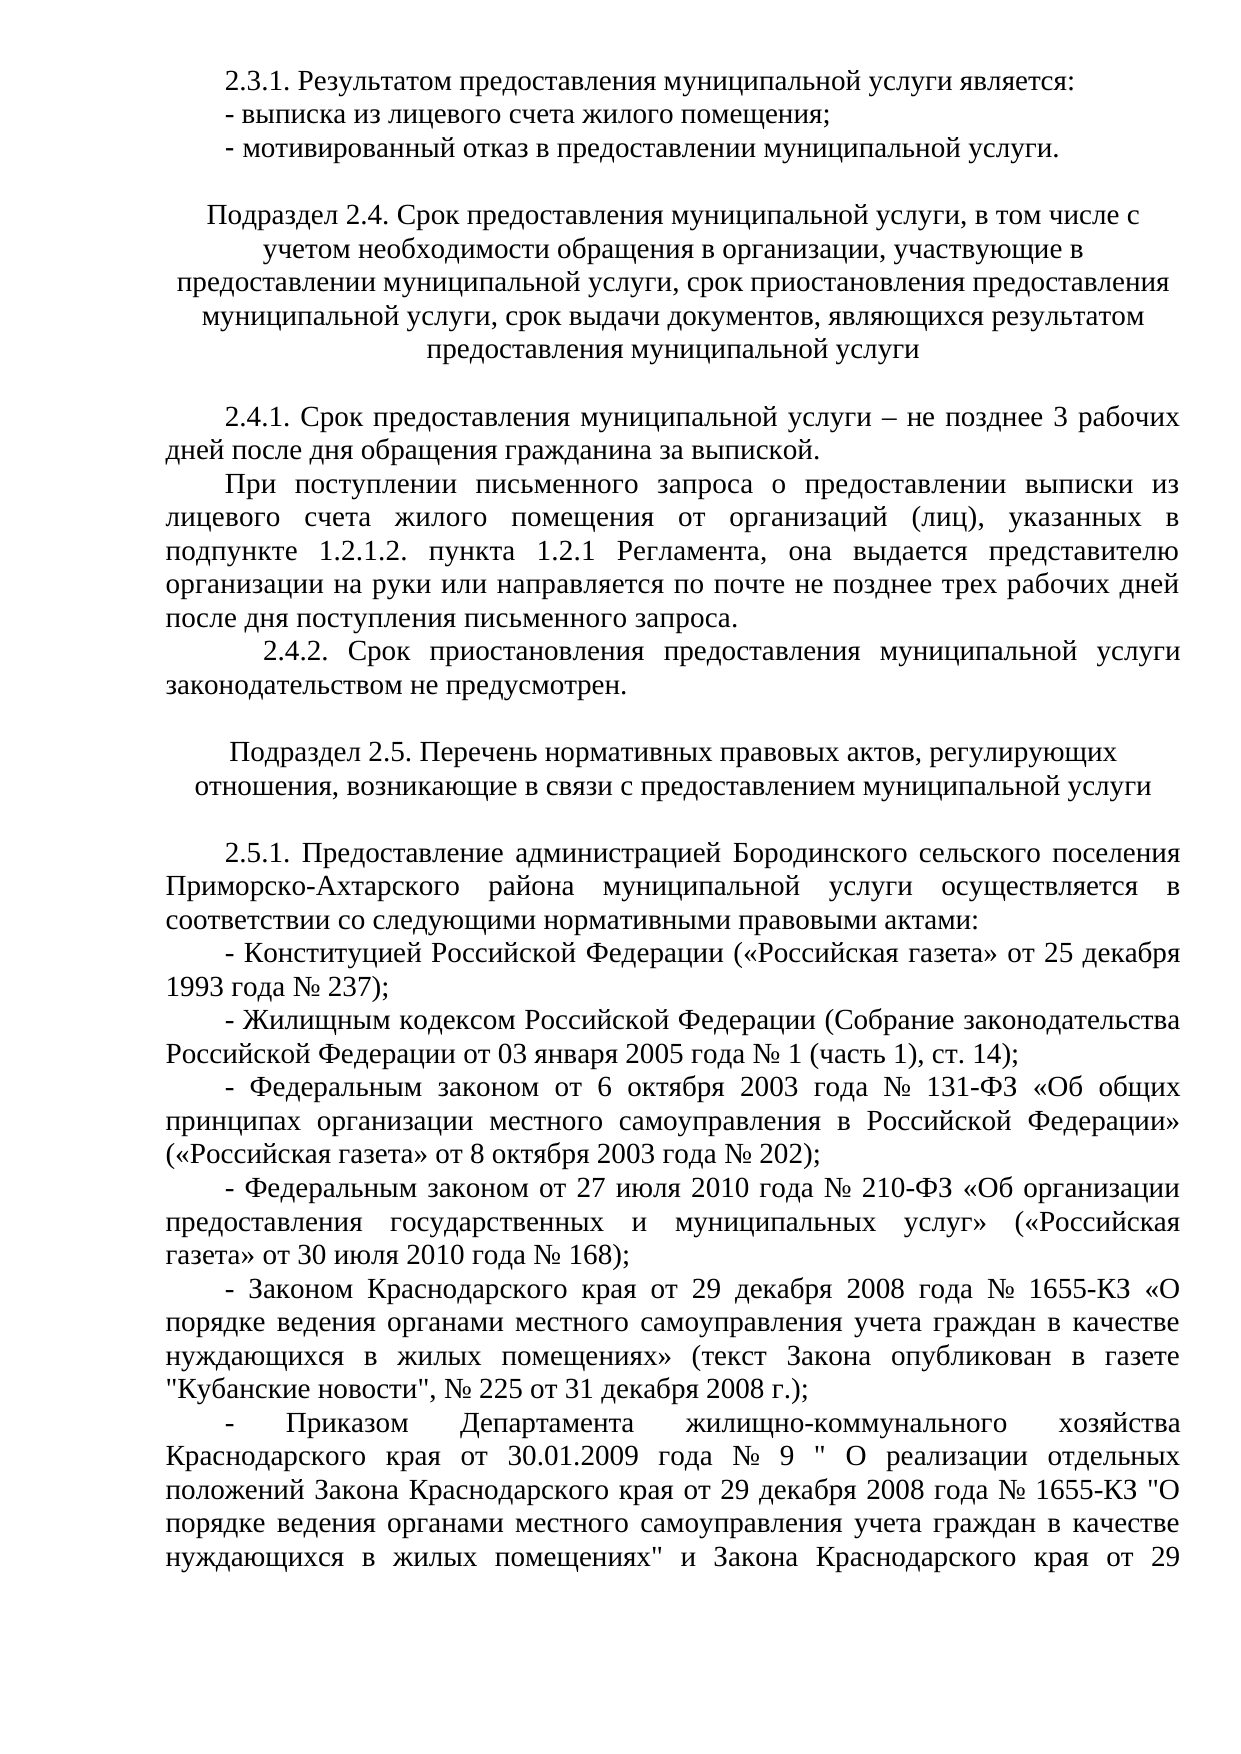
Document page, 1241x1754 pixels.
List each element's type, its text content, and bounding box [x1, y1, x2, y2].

text 2.3.1. Результатом предоставления муниципальной услуги является: [165, 63, 1181, 97]
text - мотивированный отказ в предоставлении муниципальной услуги. [165, 130, 1181, 164]
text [165, 1405, 1181, 1573]
text - Жилищным кодексом Российской Федерации (Собрание законодательства Российской Федерации от 03 января 2005 года № 1 (часть 1), ст. 14); [165, 1002, 1181, 1069]
text 2.5.1. Предоставление администрацией Бородинского сельского поселения Приморско-Ахтарского района муниципальной услуги осуществляется в соответствии со следующими нормативными правовыми актами: [165, 835, 1181, 935]
text - Законом Краснодарского края от 29 декабря 2008 года № 1655-КЗ «О порядке ведения органами местного самоуправления учета граждан в качестве нуждающихся в жилых помещениях» (текст Закона опубликован в газете "Кубанские новости", № 225 от 31 декабря 2008 г.); [165, 1271, 1181, 1405]
text - выписка из лицевого счета жилого помещения; [165, 97, 1181, 130]
text 2.4.2. Срок приостановления предоставления муниципальной услуги законодательством не предусмотрен. [165, 633, 1181, 701]
text 2.4.1. Срок предоставления муниципальной услуги – не позднее 3 рабочих дней после дня обращения гражданина за выпиской. [165, 399, 1181, 466]
text При поступлении письменного запроса о предоставлении выписки из лицевого счета жилого помещения от организаций (лиц), указанных в подпункте 1.2.1.2. пункта 1.2.1 Регламента, она выдается представителю организации на руки или направляется по почте не позднее трех рабочих дней после дня поступления письменного запроса. [165, 466, 1181, 633]
text - Конституцией Российской Федерации («Российская газета» от 25 декабря 1993 года № 237); [165, 935, 1181, 1002]
text Подраздел 2.4. Срок предоставления муниципальной услуги, в том числе с учетом необходимости обращения в организации, участвующие в предоставлении муниципальной услуги, срок приостановления предоставления муниципальной услуги, срок выдачи документов, являющихся результатом предоставления муниципальной услуги [165, 197, 1181, 365]
text - Федеральным законом от 27 июля 2010 года № 210-ФЗ «Об организации предоставления государственных и муниципальных услуг» («Российская газета» от 30 июля 2010 года № 168); [165, 1170, 1181, 1271]
text Подраздел 2.5. Перечень нормативных правовых актов, регулирующих отношения, возникающие в связи с предоставлением муниципальной услуги [165, 734, 1181, 801]
text - Федеральным законом от 6 октября 2003 года № 131-ФЗ «Об общих принципах организации местного самоуправления в Российской Федерации» («Российская газета» от 8 октября 2003 года № 202); [165, 1069, 1181, 1170]
